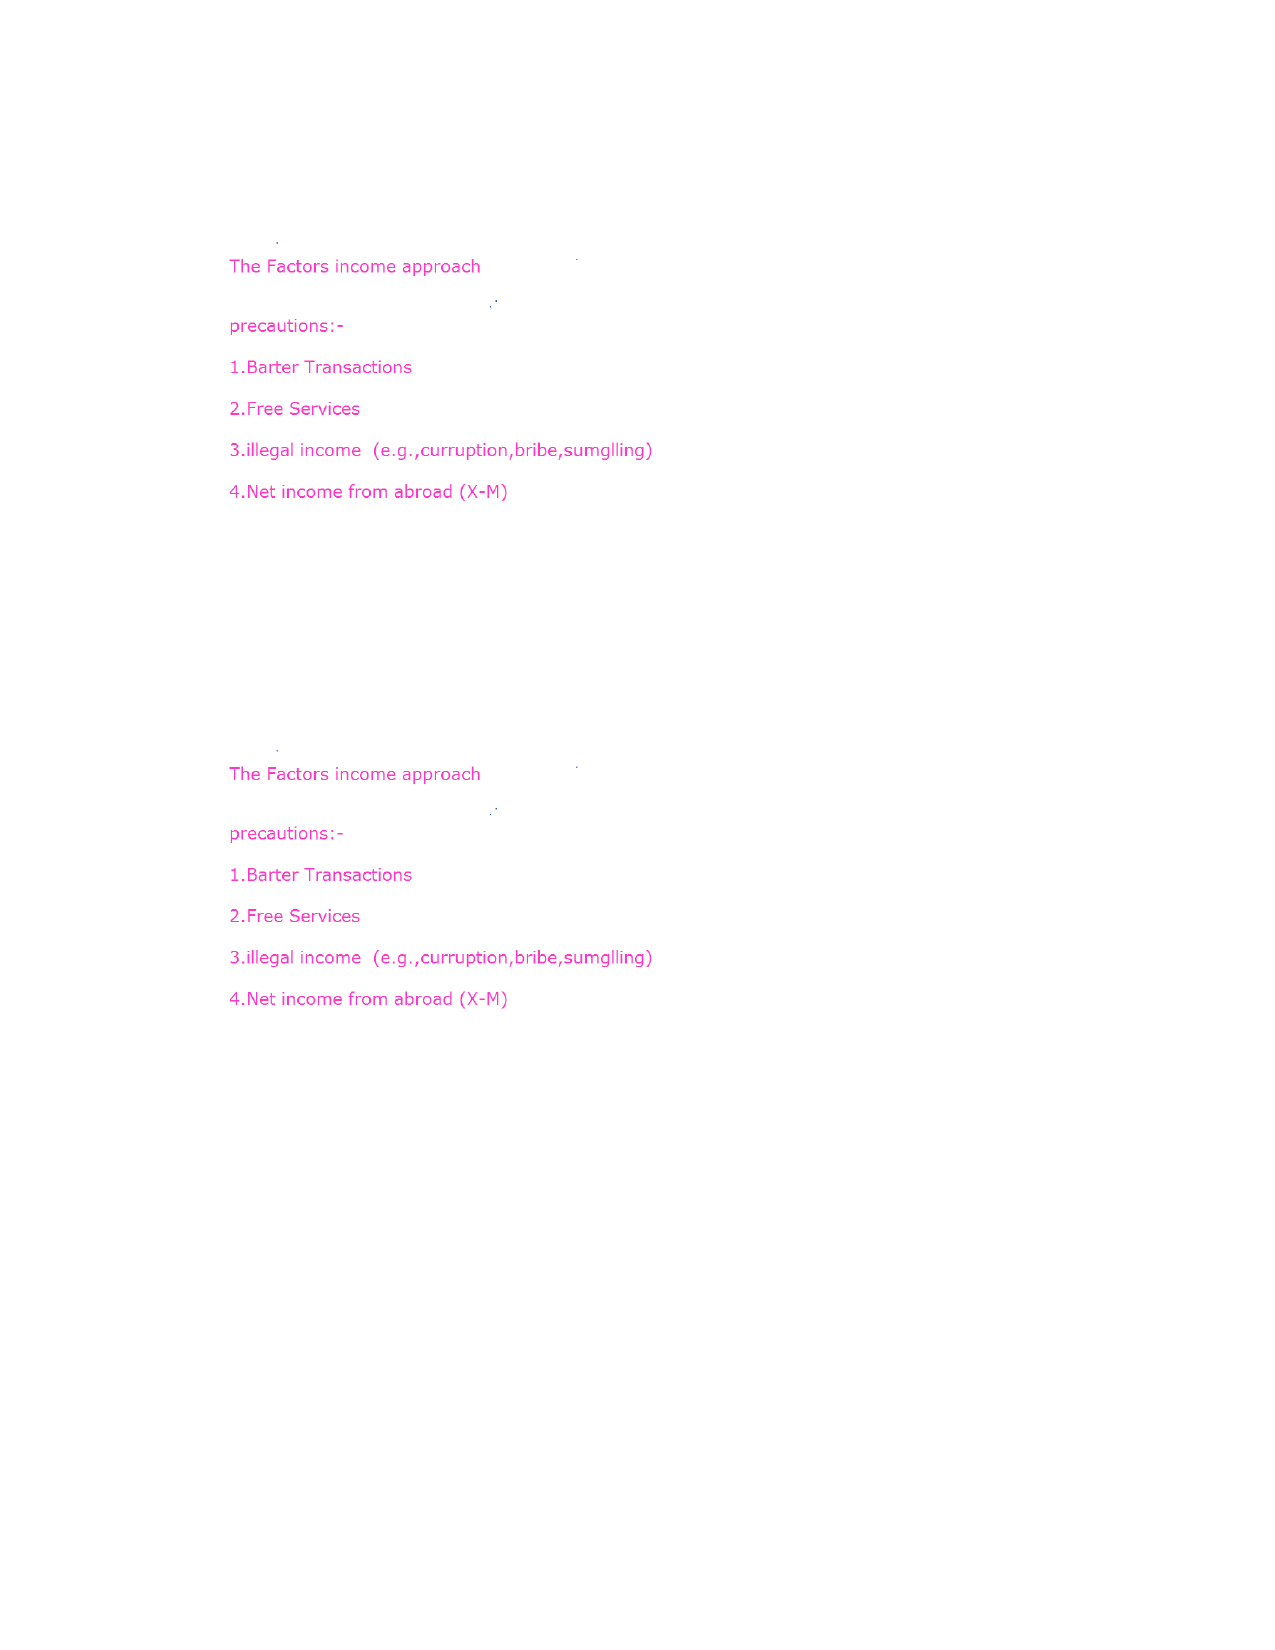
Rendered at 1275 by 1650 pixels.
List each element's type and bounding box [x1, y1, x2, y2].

picture [150, 150, 1124, 654]
picture [150, 657, 1124, 1161]
